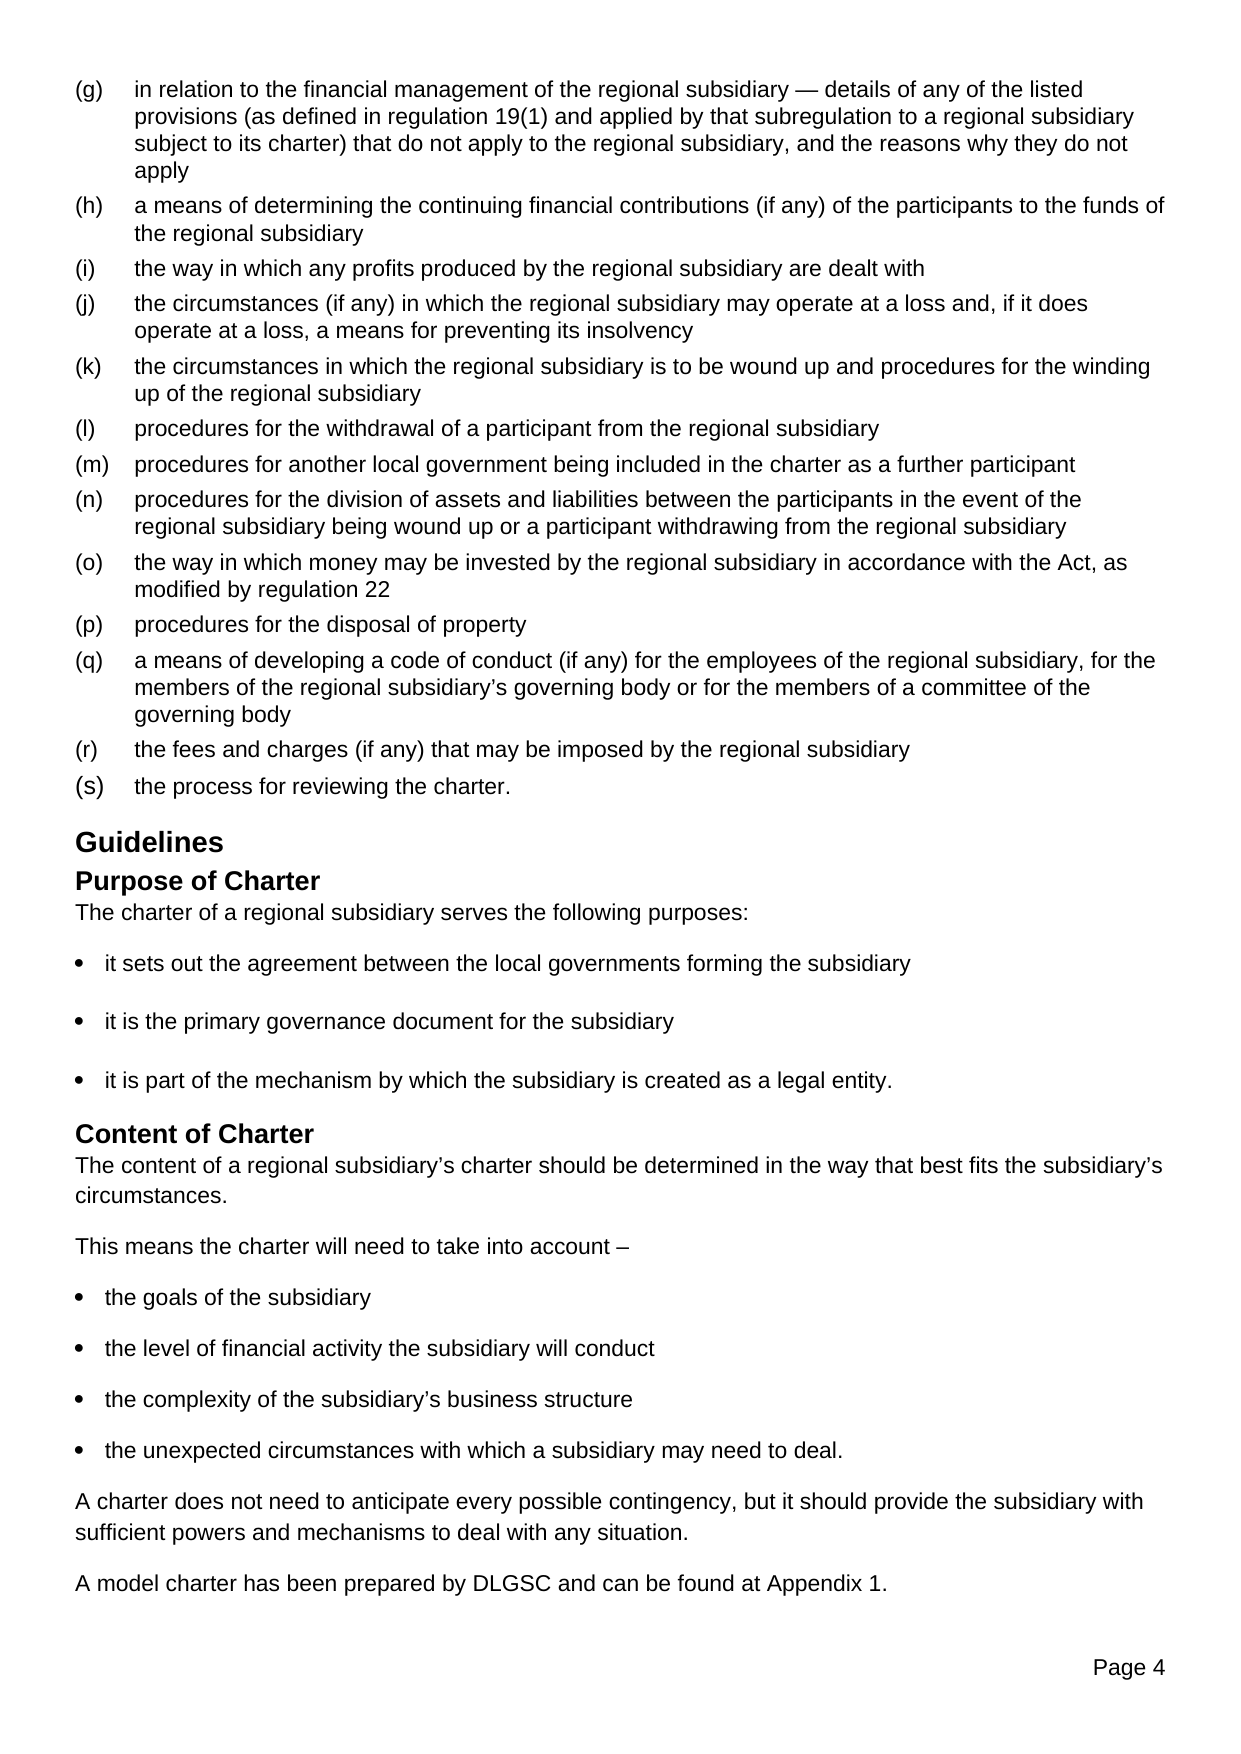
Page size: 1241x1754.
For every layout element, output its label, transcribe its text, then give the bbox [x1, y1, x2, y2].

text The charter of a regional subsidiary serves the following purposes: [75, 899, 1165, 925]
subtitle Guidelines [75, 824, 1165, 858]
list the fees and charges (if any) that may be imposed by the regional subsidiary [75, 735, 1165, 762]
list the process for reviewing the charter. [75, 771, 1165, 799]
list the circumstances (if any) in which the regional subsidiary may operate at a loss and, if it does operate at a loss, a means for preventing its insolvency [75, 289, 1165, 344]
subtitle Content of Charter [75, 1118, 1165, 1149]
list procedures for the division of assets and liabilities between the participants in the event of the regional subsidiary being wound up or a participant withdrawing from the regional subsidiary [75, 485, 1165, 539]
text A model charter has been prepared by DLGSC and can be found at Appendix 1. [75, 1569, 1165, 1596]
text A charter does not need to anticipate every possible contingency, but it should provide the subsidiary with sufficient powers and mechanisms to deal with any situation. [75, 1488, 1165, 1545]
list a means of determining the continuing financial contributions (if any) of the participants to the funds of the regional subsidiary [75, 192, 1165, 246]
list it is part of the mechanism by which the subsidiary is created as a legal entity. [75, 1067, 1165, 1093]
list in relation to the financial management of the regional subsidiary — details of any of the listed provisions (as defined in regulation 19(1) and applied by that subregulation to a regional subsidiary subject to its charter) that do not apply to the regional subsidiary, and the reasons why they do not apply [75, 75, 1165, 183]
list the goals of the subsidiary [75, 1284, 1165, 1310]
list procedures for the disposal of property [75, 610, 1165, 637]
list a means of developing a code of conduct (if any) for the employees of the regional subsidiary, for the members of the regional subsidiary’s governing body or for the members of a committee of the governing body [75, 646, 1165, 727]
list procedures for another local government being included in the charter as a further participant [75, 450, 1165, 477]
list the circumstances in which the regional subsidiary is to be wound up and procedures for the winding up of the regional subsidiary [75, 352, 1165, 406]
list the level of financial activity the subsidiary will conduct [75, 1335, 1165, 1361]
text The content of a regional subsidiary’s charter should be determined in the way that best fits the subsidiary’s circumstances. [75, 1152, 1165, 1208]
list the unexpected circumstances with which a subsidiary may need to deal. [75, 1437, 1165, 1463]
list the way in which money may be invested by the regional subsidiary in accordance with the Act, as modified by regulation 22 [75, 548, 1165, 602]
list it sets out the agreement between the local governments forming the subsidiary [75, 950, 1165, 976]
list the way in which any profits produced by the regional subsidiary are dealt with [75, 254, 1165, 281]
subtitle Purpose of Charter [75, 865, 1165, 896]
text This means the charter will need to take into account – [75, 1233, 1165, 1259]
list the complexity of the subsidiary’s business structure [75, 1386, 1165, 1412]
list it is the primary governance document for the subsidiary [75, 1008, 1165, 1035]
list procedures for the withdrawal of a participant from the regional subsidiary [75, 414, 1165, 442]
